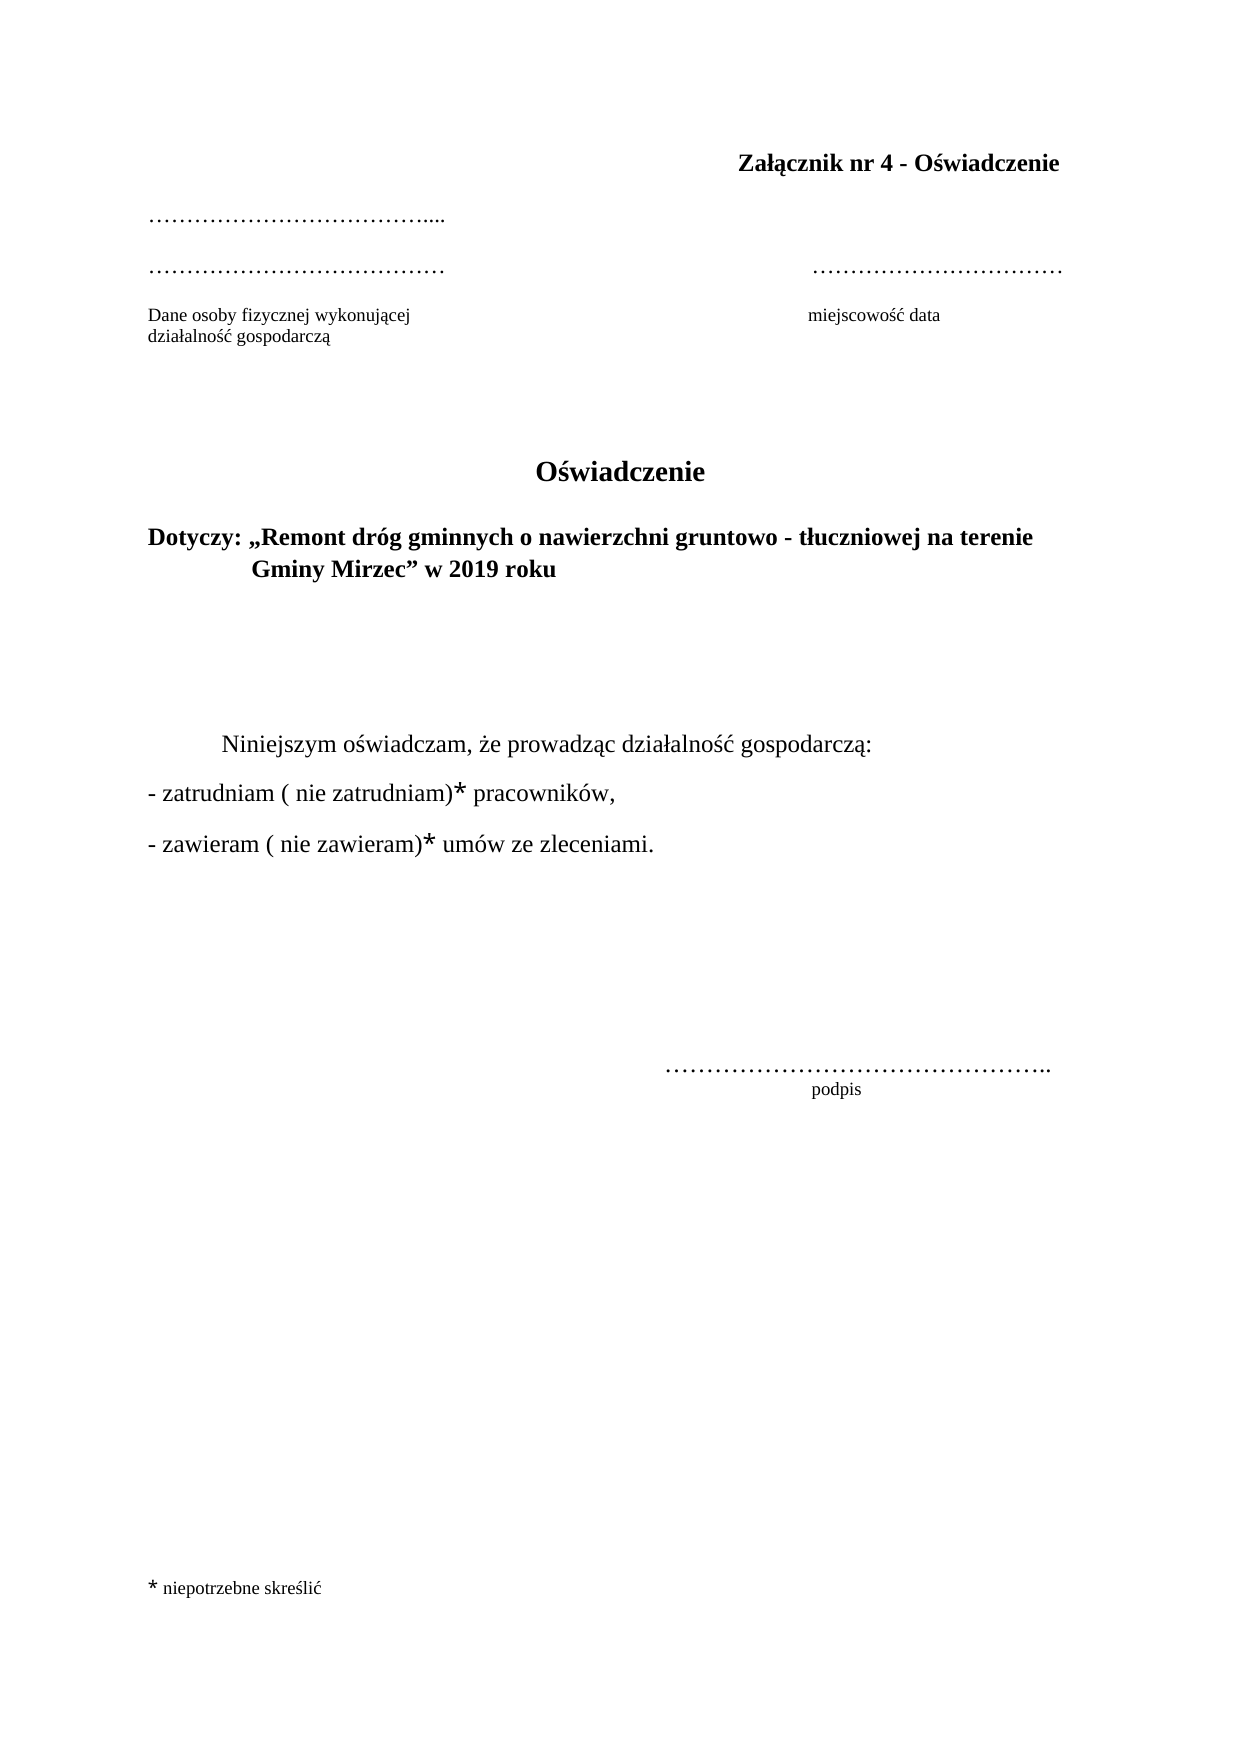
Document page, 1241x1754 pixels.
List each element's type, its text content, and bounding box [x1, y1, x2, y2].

text podpis [738, 1078, 1093, 1100]
text Niniejszym oświadczam, że prowadząc działalność gospodarczą: [148, 729, 1093, 758]
text * niepotrzebne skreślić [148, 1574, 1093, 1600]
text Dotyczy: „Remont dróg gminnych o nawierzchni gruntowo - tłuczniowej na terenie Gminy Mirzec” w 2019 roku [148, 522, 1093, 583]
text Dane osoby fizycznej wykonującej miejscowość data [148, 303, 1093, 325]
text ……………………………………….. [590, 1049, 1093, 1078]
text działalność gospodarczą [148, 325, 1093, 347]
text Oświadczenie [148, 454, 1093, 488]
text - zawieram ( nie zawieram)* umów ze zleceniami. [148, 826, 1093, 860]
text ………………………………… …………………………… [148, 252, 1093, 279]
text - zatrudniam ( nie zatrudniam)* pracowników, [148, 775, 1093, 809]
text ……………………………….... [148, 201, 1093, 228]
text Załącznik nr 4 - Oświadczenie [664, 148, 1093, 176]
